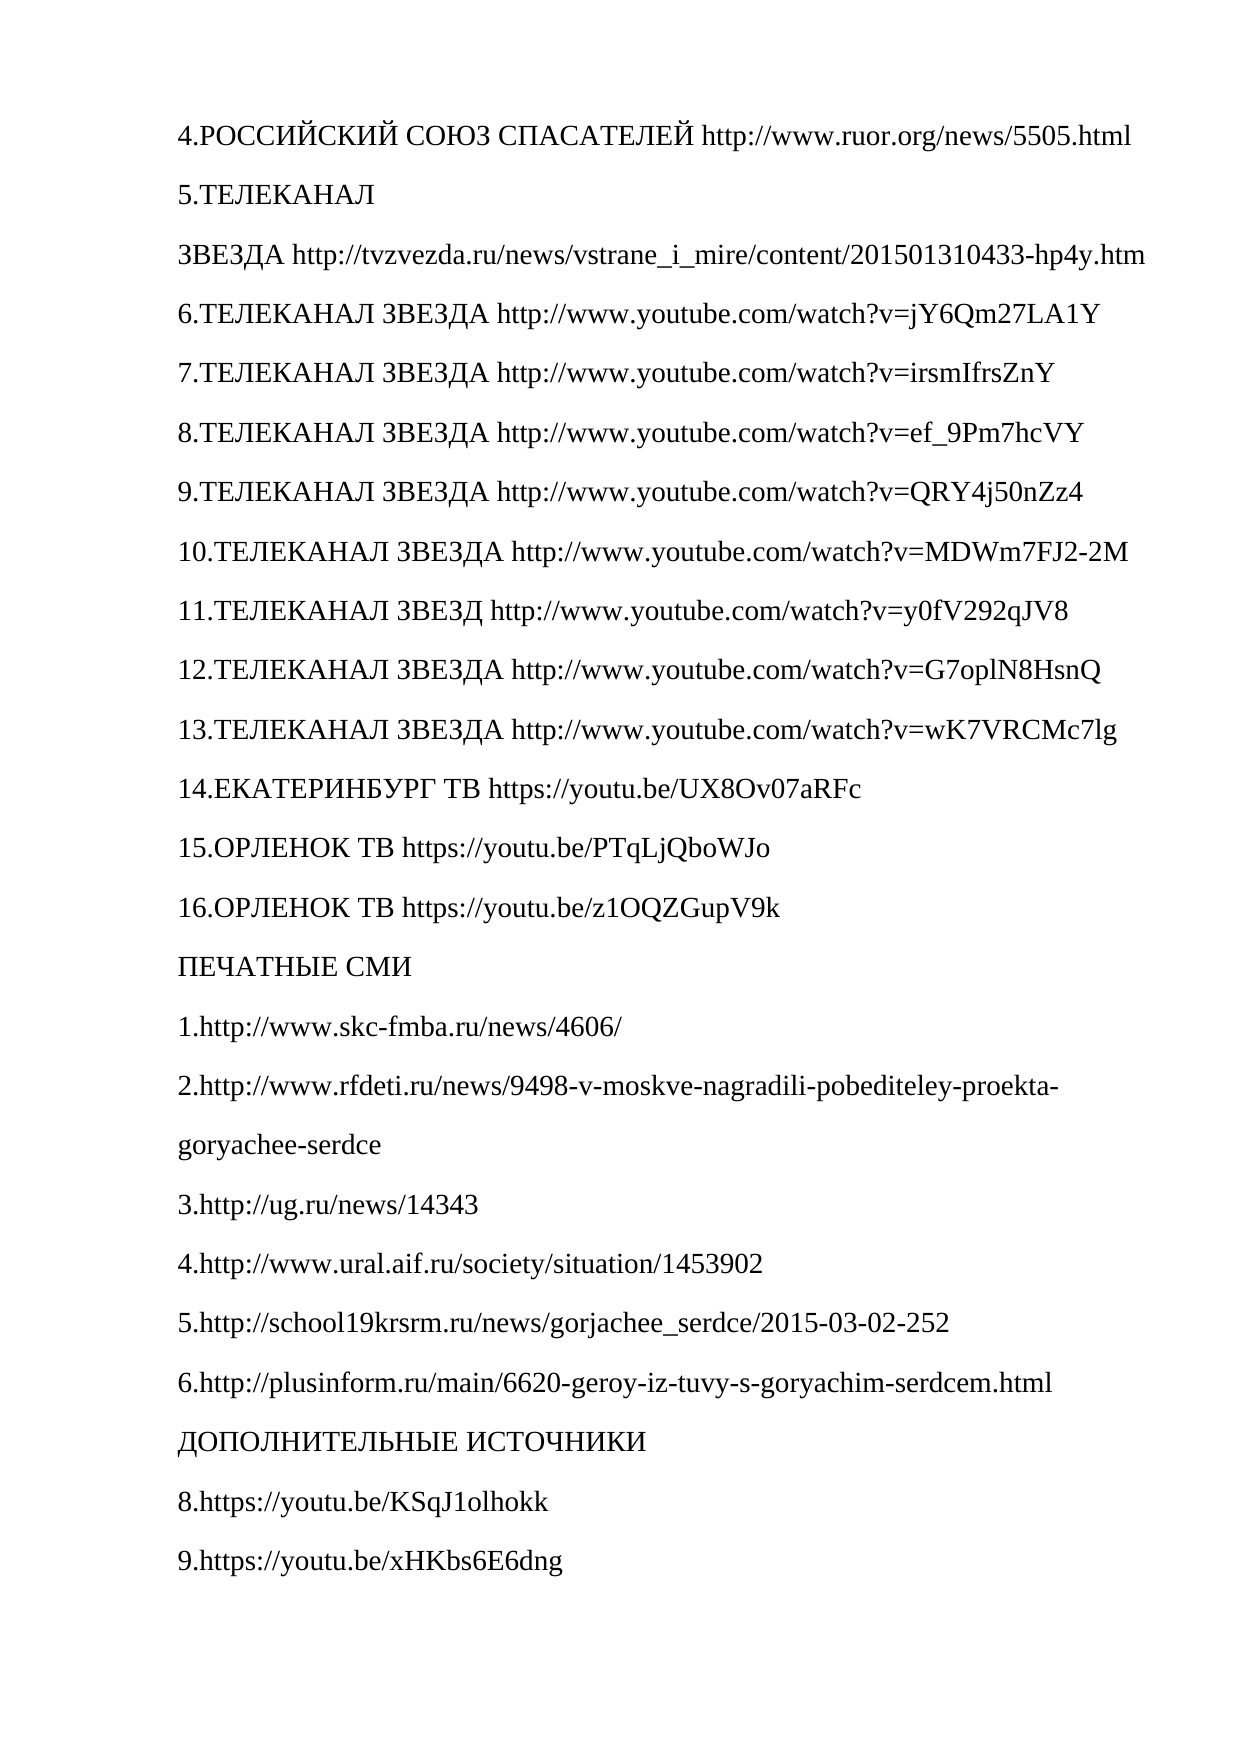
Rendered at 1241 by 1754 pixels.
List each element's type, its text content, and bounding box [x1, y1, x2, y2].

text ПЕЧАТНЫЕ СМИ [177, 949, 1152, 983]
text 5.ТЕЛЕКАНАЛ [177, 177, 1152, 211]
text 4.РОССИЙСКИЙ СОЮЗ СПАСАТЕЛЕЙ http://www.ruor.org/news/5505.html [177, 118, 1152, 152]
text 6.ТЕЛЕКАНАЛ ЗВЕЗДА http://www.youtube.com/watch?v=jY6Qm27LA1Y [177, 296, 1152, 330]
text 8.ТЕЛЕКАНАЛ ЗВЕЗДА http://www.youtube.com/watch?v=ef_9Pm7hcVY [177, 415, 1152, 448]
text 7.ТЕЛЕКАНАЛ ЗВЕЗДА http://www.youtube.com/watch?v=irsmIfrsZnY [177, 356, 1152, 389]
text goryachee-serdce [177, 1127, 1152, 1161]
text 9.https://youtu.be/xHKbs6E6dng [177, 1543, 1152, 1577]
text 5.http://school19krsrm.ru/news/gorjachee_serdce/2015-03-02-252 [177, 1306, 1152, 1339]
text 3.http://ug.ru/news/14343 [177, 1187, 1152, 1220]
text 10.ТЕЛЕКАНАЛ ЗВЕЗДА http://www.youtube.com/watch?v=MDWm7FJ2-2M [177, 534, 1152, 567]
text 13.ТЕЛЕКАНАЛ ЗВЕЗДА http://www.youtube.com/watch?v=wK7VRCMc7lg [177, 712, 1152, 745]
text 11.ТЕЛЕКАНАЛ ЗВЕЗД http://www.youtube.com/watch?v=y0fV292qJV8 [177, 593, 1152, 627]
text 16.ОРЛЕНОК ТВ https://youtu.be/z1OQZGupV9k [177, 890, 1152, 923]
text 1.http://www.skc-fmba.ru/news/4606/ [177, 1009, 1152, 1042]
text 15.ОРЛЕНОК ТВ https://youtu.be/PTqLjQboWJo [177, 831, 1152, 864]
text 14.ЕКАТЕРИНБУРГ ТВ https://youtu.be/UX8Ov07aRFc [177, 771, 1152, 805]
text 4.http://www.ural.aif.ru/society/situation/1453902 [177, 1246, 1152, 1280]
text 8.https://youtu.be/KSqJ1olhokk [177, 1484, 1152, 1517]
text 12.ТЕЛЕКАНАЛ ЗВЕЗДА http://www.youtube.com/watch?v=G7oplN8HsnQ [177, 652, 1152, 686]
text ЗВЕЗДА http://tvzvezda.ru/news/vstrane_i_mire/content/201501310433-hp4y.htm [177, 237, 1152, 270]
text 2.http://www.rfdeti.ru/news/9498-v-moskve-nagradili-pobediteley-proekta- [177, 1068, 1152, 1102]
text 6.http://plusinform.ru/main/6620-geroy-iz-tuvy-s-goryachim-serdcem.html [177, 1365, 1152, 1398]
text 9.ТЕЛЕКАНАЛ ЗВЕЗДА http://www.youtube.com/watch?v=QRY4j50nZz4 [177, 474, 1152, 508]
text ДОПОЛНИТЕЛЬНЫЕ ИСТОЧНИКИ [177, 1424, 1152, 1458]
